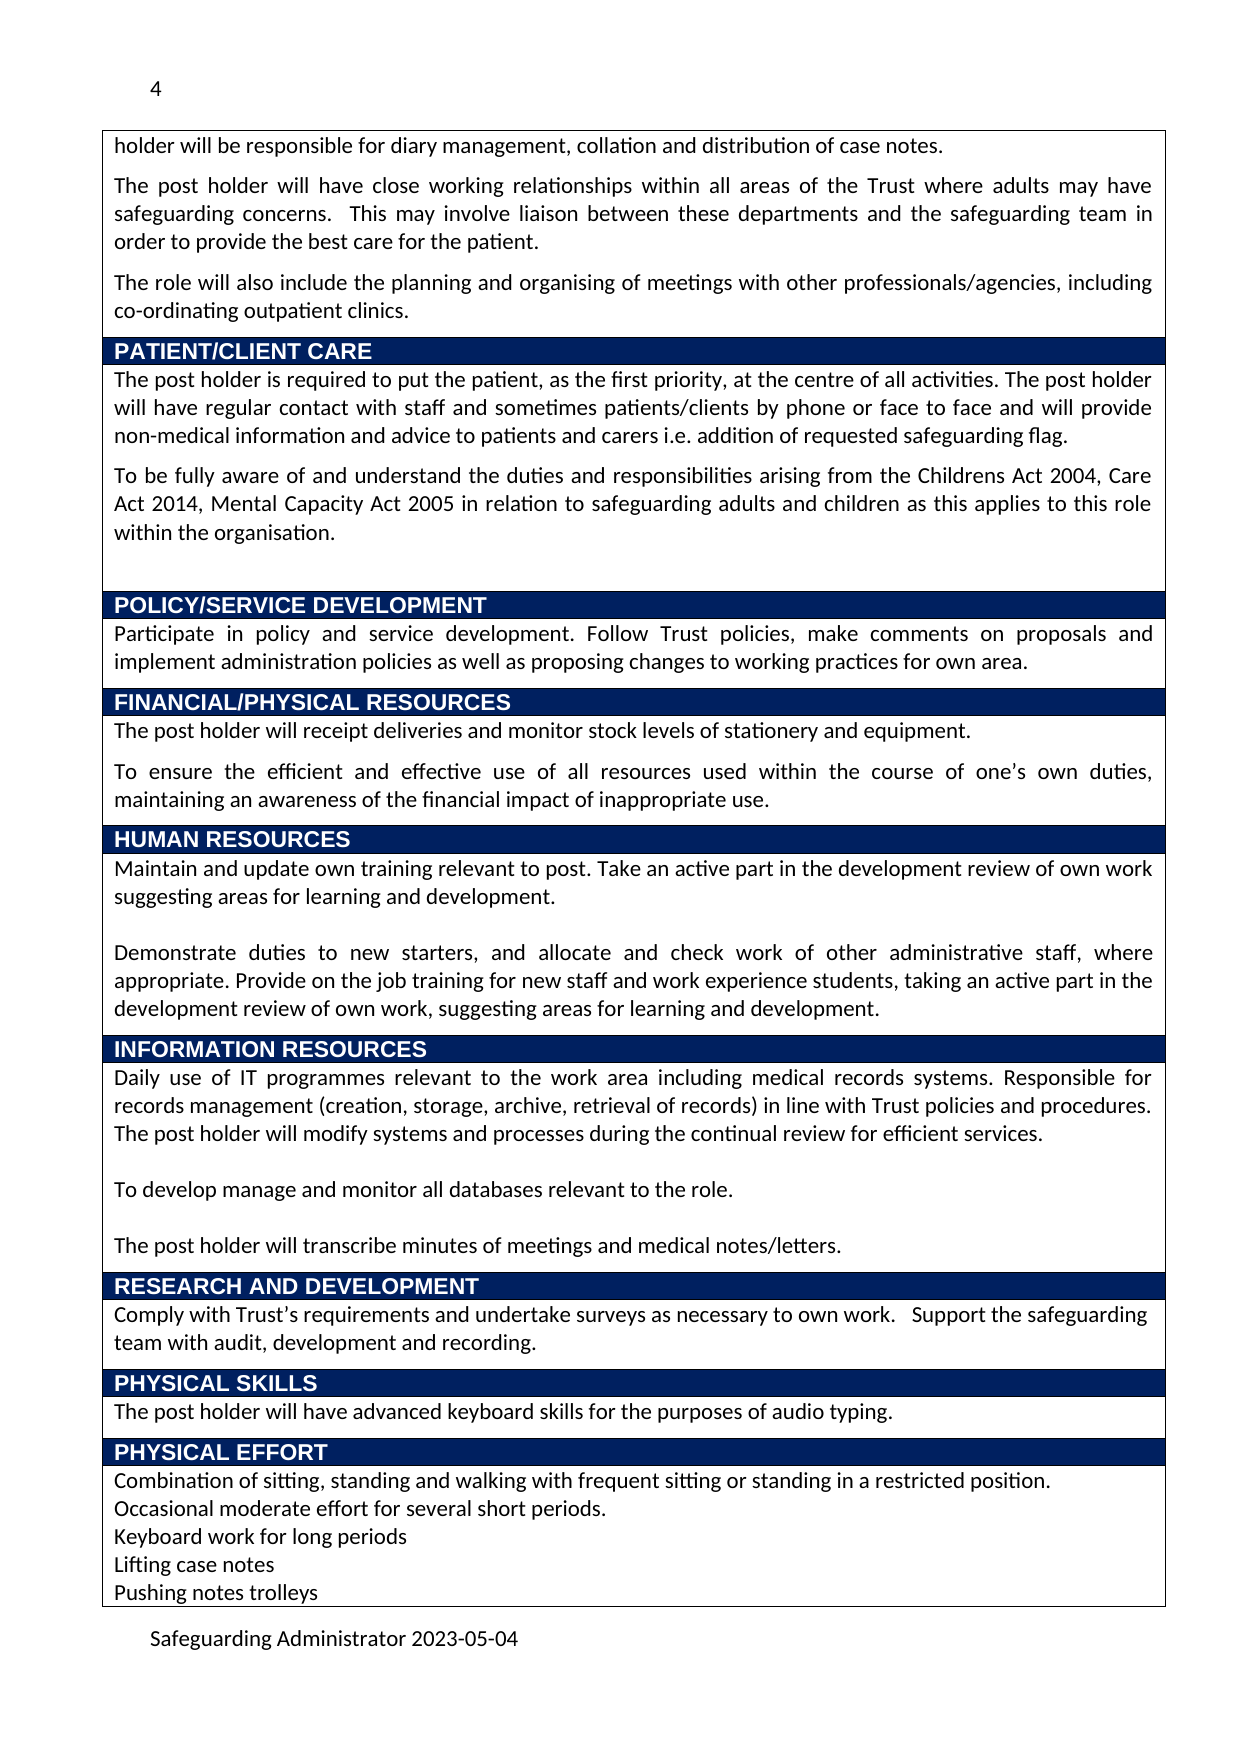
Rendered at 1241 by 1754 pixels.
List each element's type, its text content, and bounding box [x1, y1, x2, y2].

table_cell PHYSICAL EFFORT [103, 1439, 1165, 1465]
table_cell The post holder will have advanced keyboard skills for the purposes of audio typing. [103, 1397, 1165, 1437]
table_cell The post holder is required to put the patient, as the first priority, at the centre of all activities. The post holder will have regular contact with staff and sometimes patients/clients by phone or face to face and will provide non-medical information and advice to patients and carers i.e. addition of requested safeguarding flag. To be fully aware of and understand the duties and responsibilities arising from the Childrens Act 2004, Care Act 2014, Mental Capacity Act 2005 in relation to safeguarding adults and children as this applies to this role within the organisation. [103, 365, 1165, 591]
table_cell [103, 131, 1165, 337]
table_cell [103, 1466, 1165, 1606]
table_cell FINANCIAL/PHYSICAL RESOURCES [103, 689, 1165, 715]
table_cell PATIENT/CLIENT CARE [103, 338, 1165, 364]
table_cell Daily use of IT programmes relevant to the work area including medical records systems. Responsible for records management (creation, storage, archive, retrieval of records) in line with Trust policies and procedures. The post holder will modify systems and processes during the continual review for efficient services. To develop manage and monitor all databases relevant to the role. The post holder will transcribe minutes of meetings and medical notes/letters. [103, 1063, 1165, 1272]
table_cell HUMAN RESOURCES [103, 826, 1165, 853]
table_cell PHYSICAL SKILLS [103, 1370, 1165, 1396]
table_cell RESEARCH AND DEVELOPMENT [103, 1273, 1165, 1299]
table_cell INFORMATION RESOURCES [103, 1036, 1165, 1062]
table_cell Maintain and update own training relevant to post. Take an active part in the development review of own work suggesting areas for learning and development. Demonstrate duties to new starters, and allocate and check work of other administrative staff, where appropriate. Provide on the job training for new staff and work experience students, taking an active part in the development review of own work, suggesting areas for learning and development. [103, 854, 1165, 1034]
table_cell Comply with Trust’s requirements and undertake surveys as necessary to own work. Support the safeguarding team with audit, development and recording. [103, 1300, 1165, 1368]
table_cell The post holder will receipt deliveries and monitor stock levels of stationery and equipment. To ensure the efficient and effective use of all resources used within the course of one’s own duties, maintaining an awareness of the financial impact of inappropriate use. [103, 716, 1165, 825]
table_cell POLICY/SERVICE DEVELOPMENT [103, 592, 1165, 618]
table_cell Participate in policy and service development. Follow Trust policies, make comments on proposals and implement administration policies as well as proposing changes to working practices for own area. [103, 619, 1165, 688]
